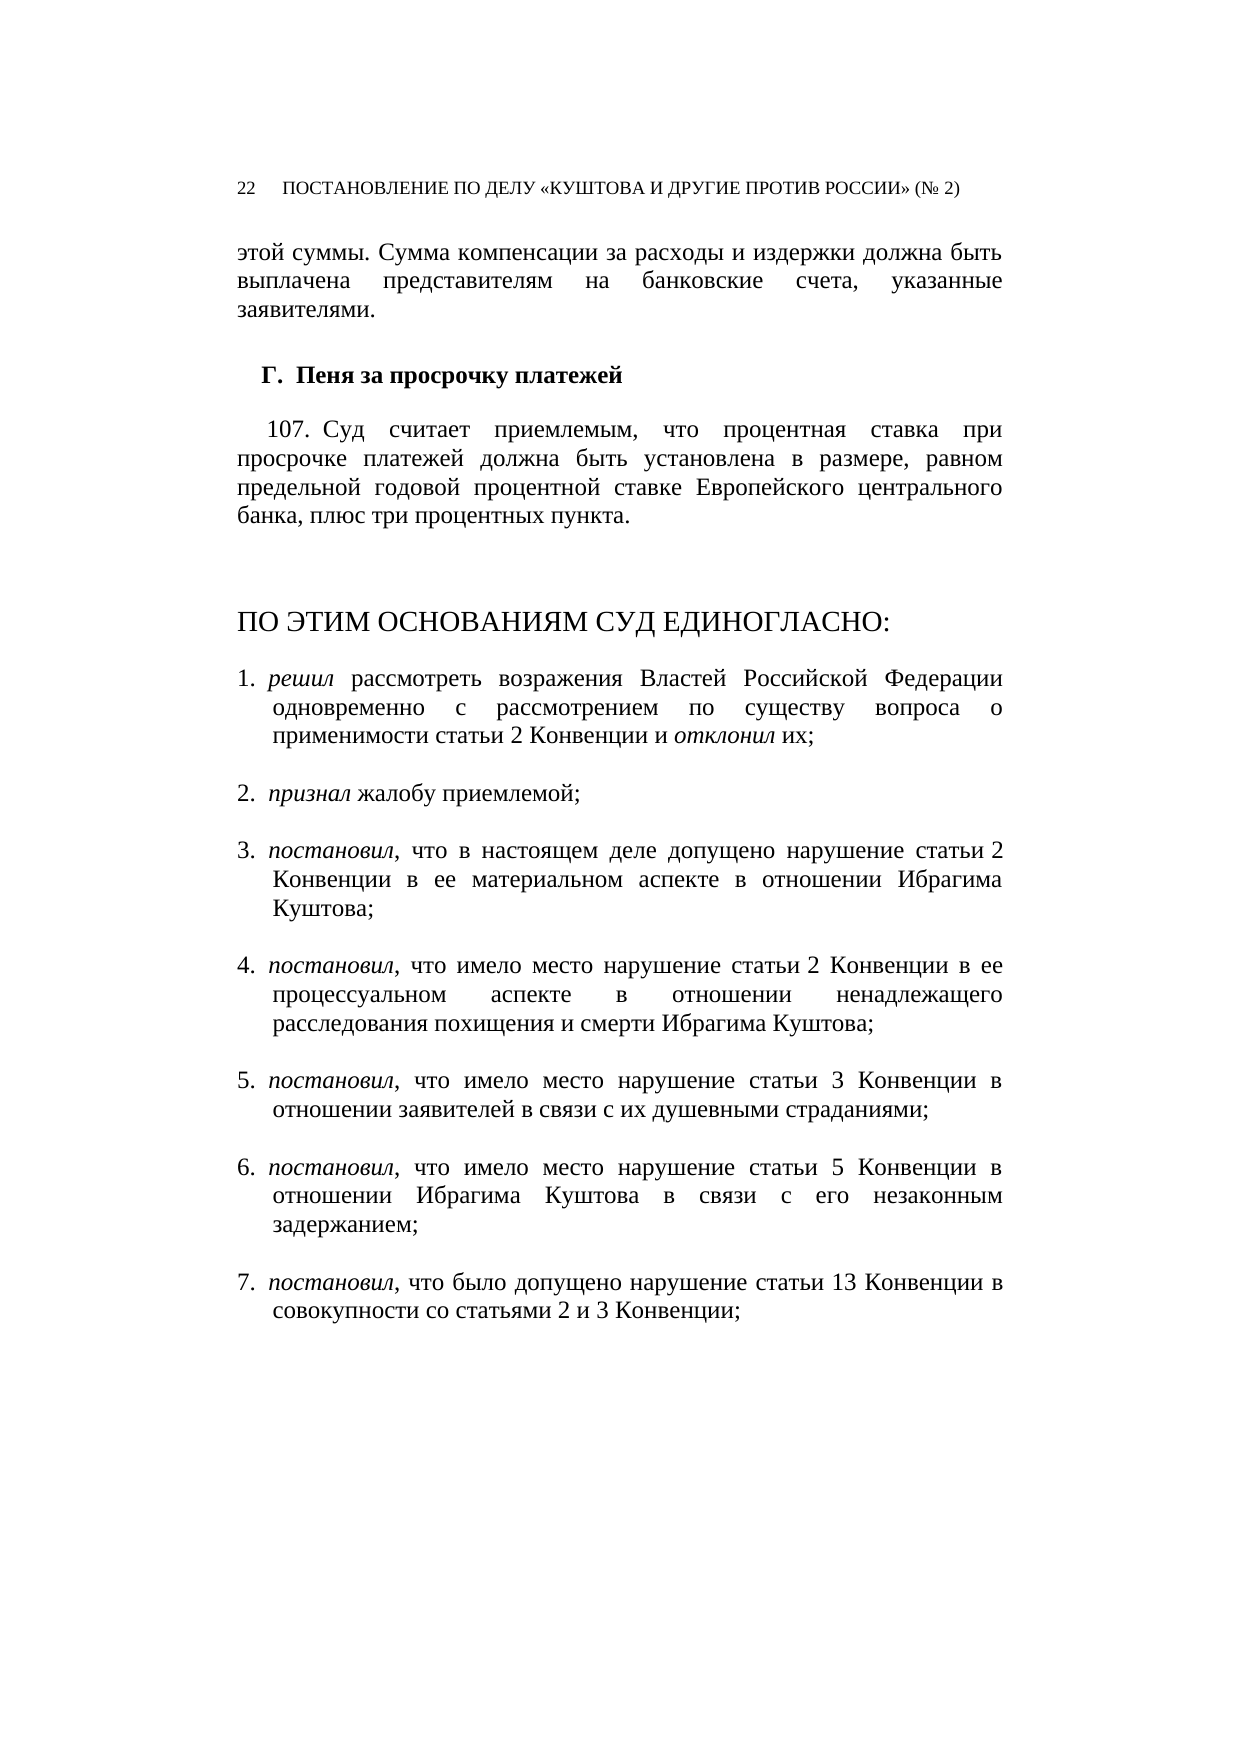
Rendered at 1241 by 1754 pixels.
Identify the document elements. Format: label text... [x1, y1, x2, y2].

list 5. постановил, что имело место нарушение статьи 3 Конвенции в отношении заявителей в связи с их душевными страданиями; [237, 1065, 1003, 1123]
list 3. постановил, что в настоящем деле допущено нарушение статьи 2 Конвенции в ее материальном аспекте в отношении Ибрагима Куштова; [237, 835, 1003, 922]
list 4. постановил, что имело место нарушение статьи 2 Конвенции в ее процессуальном аспекте в отношении ненадлежащего расследования похищения и смерти Ибрагима Куштова; [237, 950, 1003, 1037]
title ПО ЭТИМ ОСНОВАНИЯМ СУД ЕДИНОГЛАСНО: [237, 604, 1003, 638]
text 107. Суд считает приемлемым, что процентная ставка при просрочке платежей должна быть установлена в размере, равном предельной годовой процентной ставке Европейского центрального банка, плюс три процентных пункта. [237, 414, 1003, 529]
list 1. решил рассмотреть возражения Властей Российской Федерации одновременно с рассмотрением по существу вопроса о применимости статьи 2 Конвенции и отклонил их; [237, 663, 1003, 749]
list 2. признал жалобу приемлемой; [237, 778, 1003, 807]
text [237, 237, 1003, 323]
list 7. постановил, что было допущено нарушение статьи 13 Конвенции в совокупности со статьями 2 и 3 Конвенции; [237, 1267, 1003, 1324]
subtitle Г. Пеня за просрочку платежей [261, 361, 1003, 389]
list 6. постановил, что имело место нарушение статьи 5 Конвенции в отношении Ибрагима Куштова в связи с его незаконным задержанием; [237, 1152, 1003, 1238]
